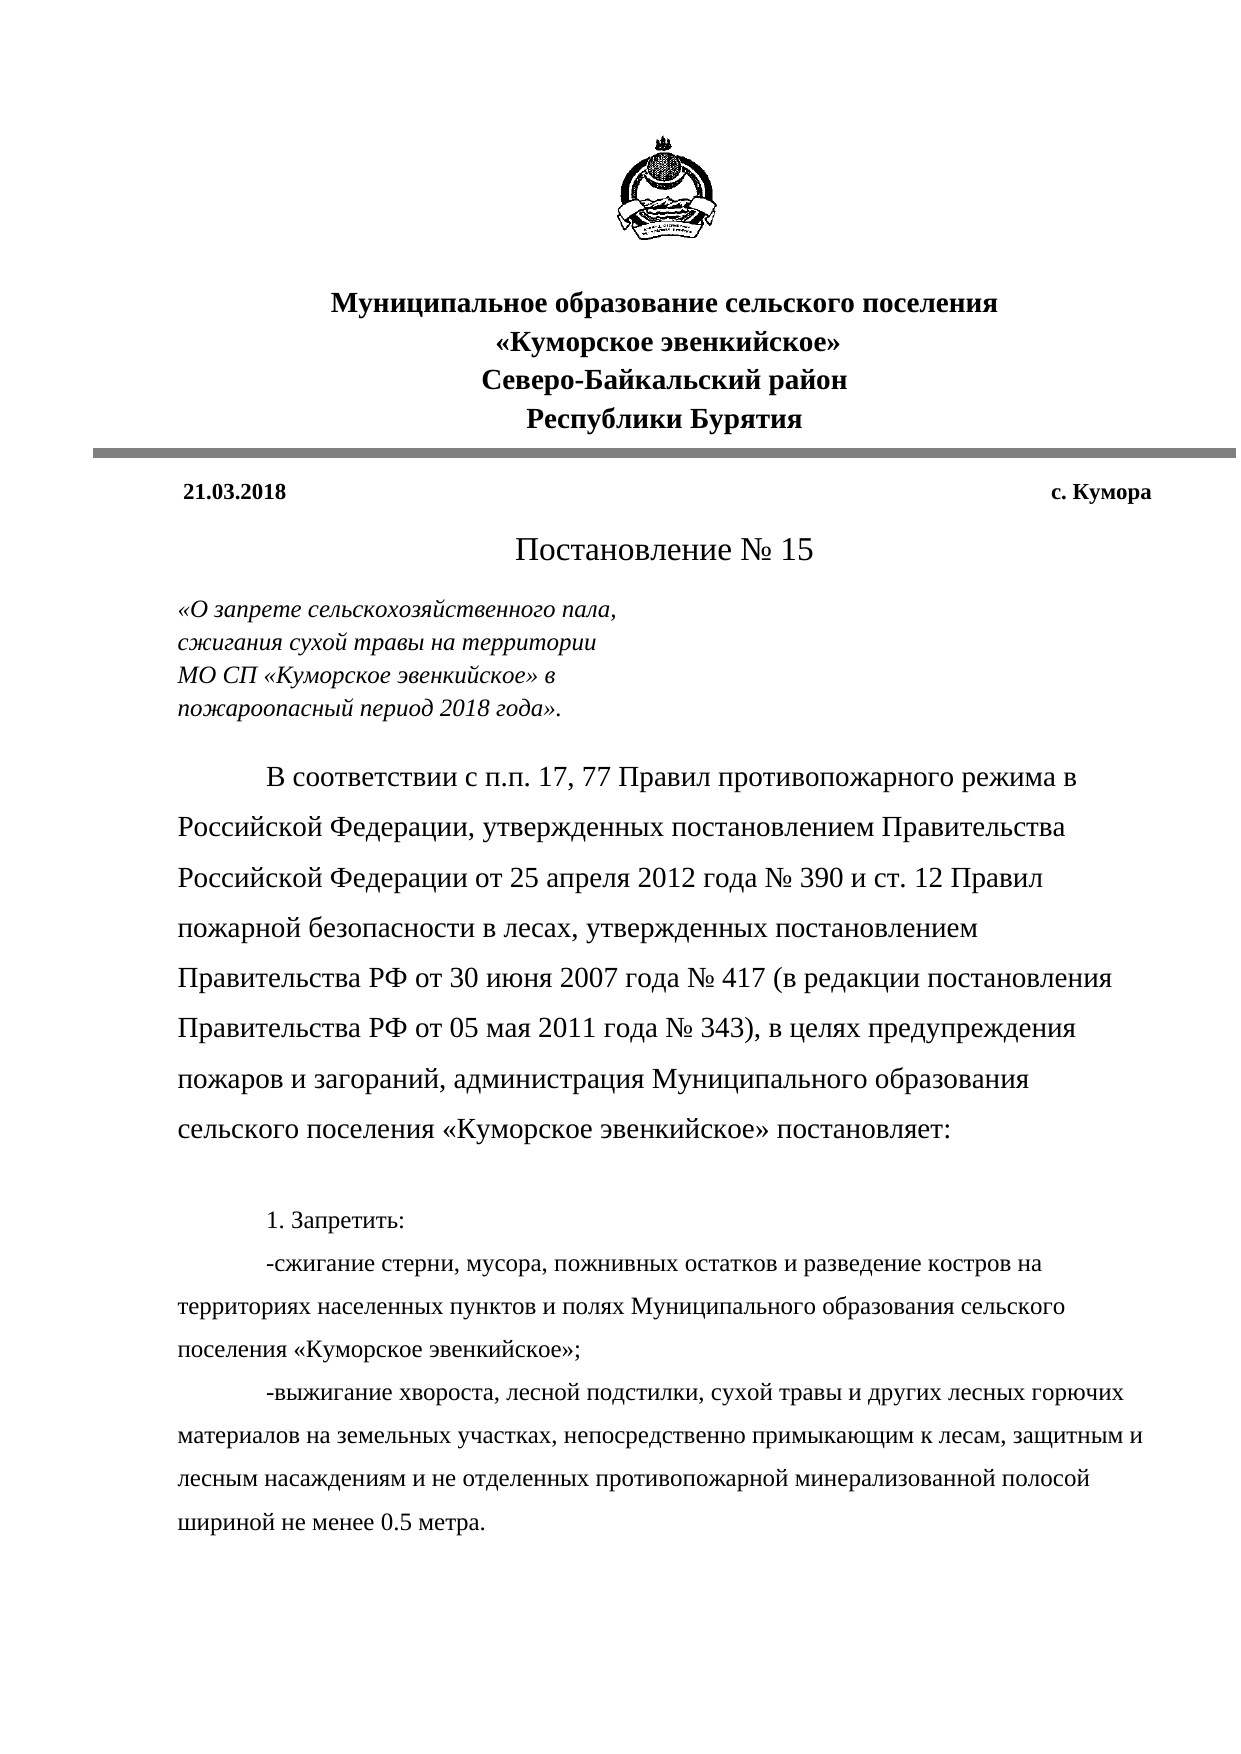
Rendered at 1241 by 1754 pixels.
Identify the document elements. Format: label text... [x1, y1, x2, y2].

text -сжигание стерни, мусора, пожнивных остатков и разведение костров на территориях населенных пунктов и полях Муниципального образования сельского поселения «Куморское эвенкийское»; [177, 1248, 1152, 1363]
text 21.03.2018 с. Кумора [177, 478, 1152, 504]
text «Куморское эвенкийское» [177, 324, 1152, 357]
text Северо-Байкальский район [177, 362, 1152, 396]
text «О запрете сельскохозяйственного пала, [177, 594, 1152, 623]
text сжигания сухой травы на территории [177, 627, 1152, 656]
text Муниципальное образование сельского поселения [177, 285, 1152, 319]
text В соответствии с п.п. 17, 77 Правил противопожарного режима в Российской Федерации, утвержденных постановлением Правительства Российской Федерации от 25 апреля 2012 года № 390 и ст. 12 Правил пожарной безопасности в лесах, утвержденных постановлением Правительства РФ от 30 июня 2007 года № 417 (в редакции постановления Правительства РФ от 05 мая 2011 года № 343), в целях предупреждения пожаров и загораний, администрация Муниципального образования сельского поселения «Куморское эвенкийское» постановляет: [177, 759, 1152, 1145]
text Постановление № 15 [177, 529, 1152, 567]
text МО СП «Куморское эвенкийское» в [177, 660, 1152, 689]
picture [569, 118, 760, 261]
text 1. Запретить: [177, 1205, 1152, 1233]
text пожароопасный период 2018 года». [177, 693, 1152, 722]
text Республики Бурятия [177, 401, 1152, 434]
text -выжигание хвороста, лесной подстилки, сухой травы и других лесных горючих материалов на земельных участках, непосредственно примыкающим к лесам, защитным и лесным насаждениям и не отделенных противопожарной минерализованной полосой шириной не менее 0.5 метра. [177, 1377, 1152, 1535]
